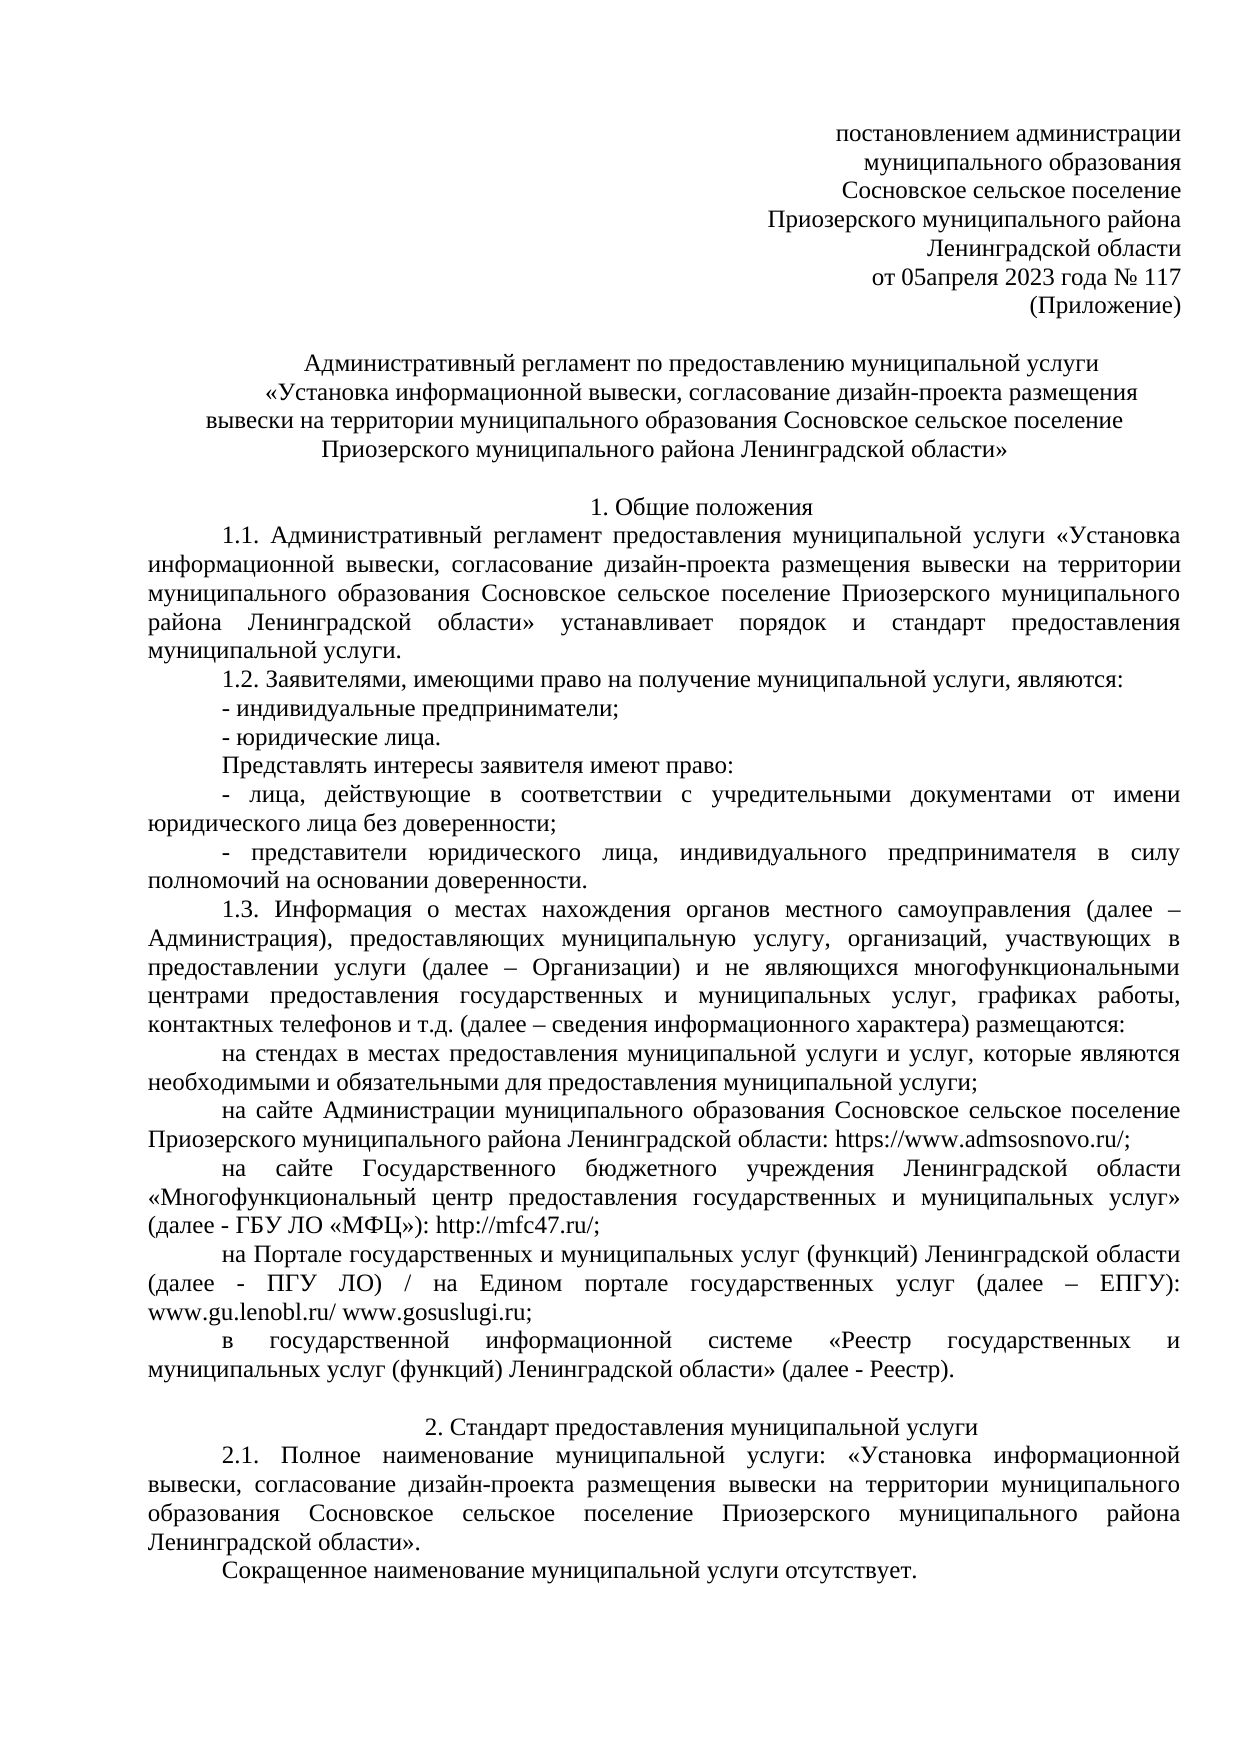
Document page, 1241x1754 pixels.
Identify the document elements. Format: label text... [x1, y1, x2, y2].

text Ленинградской области [148, 233, 1181, 262]
text на Портале государственных и муниципальных услуг (функций) Ленинградской области (далее - ПГУ ЛО) / на Едином портале государственных услуг (далее – ЕПГУ): www.gu.lenobl.ru/ www.gosuslugi.ru; [148, 1239, 1181, 1326]
text 2. Стандарт предоставления муниципальной услуги [148, 1412, 1181, 1441]
text Административный регламент по предоставлению муниципальной услуги [148, 348, 1181, 377]
text Приозерского муниципального района [148, 204, 1181, 233]
text Представлять интересы заявителя имеют право: [148, 751, 1181, 779]
text на сайте Администрации муниципального образования Сосновское сельское поселение Приозерского муниципального района Ленинградской области: https://www.admsosnovo.ru/; [148, 1096, 1181, 1153]
text муниципального образования [148, 147, 1181, 176]
text 1.3. Информация о местах нахождения органов местного самоуправления (далее – Администрация), предоставляющих муниципальную услугу, организаций, участвующих в предоставлении услуги (далее – Организации) и не являющихся многофункциональными центрами предоставления государственных и муниципальных услуг, графиках работы, контактных телефонов и т.д. (далее – сведения информационного характера) размещаются: [148, 894, 1181, 1038]
text 2.1. Полное наименование муниципальной услуги: «Установка информационной вывески, согласование дизайн-проекта размещения вывески на территории муниципального образования Сосновское сельское поселение Приозерского муниципального района Ленинградской области». [148, 1441, 1181, 1556]
text - индивидуальные предприниматели; [148, 693, 1181, 722]
text Сокращенное наименование муниципальной услуги отсутствует. [148, 1556, 1181, 1584]
text (Приложение) [148, 291, 1181, 319]
text на стендах в местах предоставления муниципальной услуги и услуг, которые являются необходимыми и обязательными для предоставления муниципальной услуги; [148, 1038, 1181, 1096]
text - юридические лица. [148, 722, 1181, 751]
text 1.2. Заявителями, имеющими право на получение муниципальной услуги, являются: [148, 664, 1181, 693]
text Сосновское сельское поселение [148, 176, 1181, 204]
text «Установка информационной вывески, согласование дизайн-проекта размещения вывески на территории муниципального образования Сосновское сельское поселение Приозерского муниципального района Ленинградской области» [148, 377, 1181, 463]
text 1.1. Административный регламент предоставления муниципальной услуги «Установка информационной вывески, согласование дизайн-проекта размещения вывески на территории муниципального образования Сосновское сельское поселение Приозерского муниципального района Ленинградской области» устанавливает порядок и стандарт предоставления муниципальной услуги. [148, 521, 1181, 664]
text на сайте Государственного бюджетного учреждения Ленинградской области «Многофункциональный центр предоставления государственных и муниципальных услуг» (далее - ГБУ ЛО «МФЦ»): http://mfc47.ru/; [148, 1153, 1181, 1239]
text 1. Общие положения [148, 492, 1181, 521]
text постановлением администрации [148, 118, 1181, 147]
text от 05апреля 2023 года № 117 [148, 262, 1181, 291]
text - лица, действующие в соответствии с учредительными документами от имени юридического лица без доверенности; [148, 779, 1181, 837]
text в государственной информационной системе «Реестр государственных и муниципальных услуг (функций) Ленинградской области» (далее - Реестр). [148, 1326, 1181, 1383]
text - представители юридического лица, индивидуального предпринимателя в силу полномочий на основании доверенности. [148, 837, 1181, 894]
